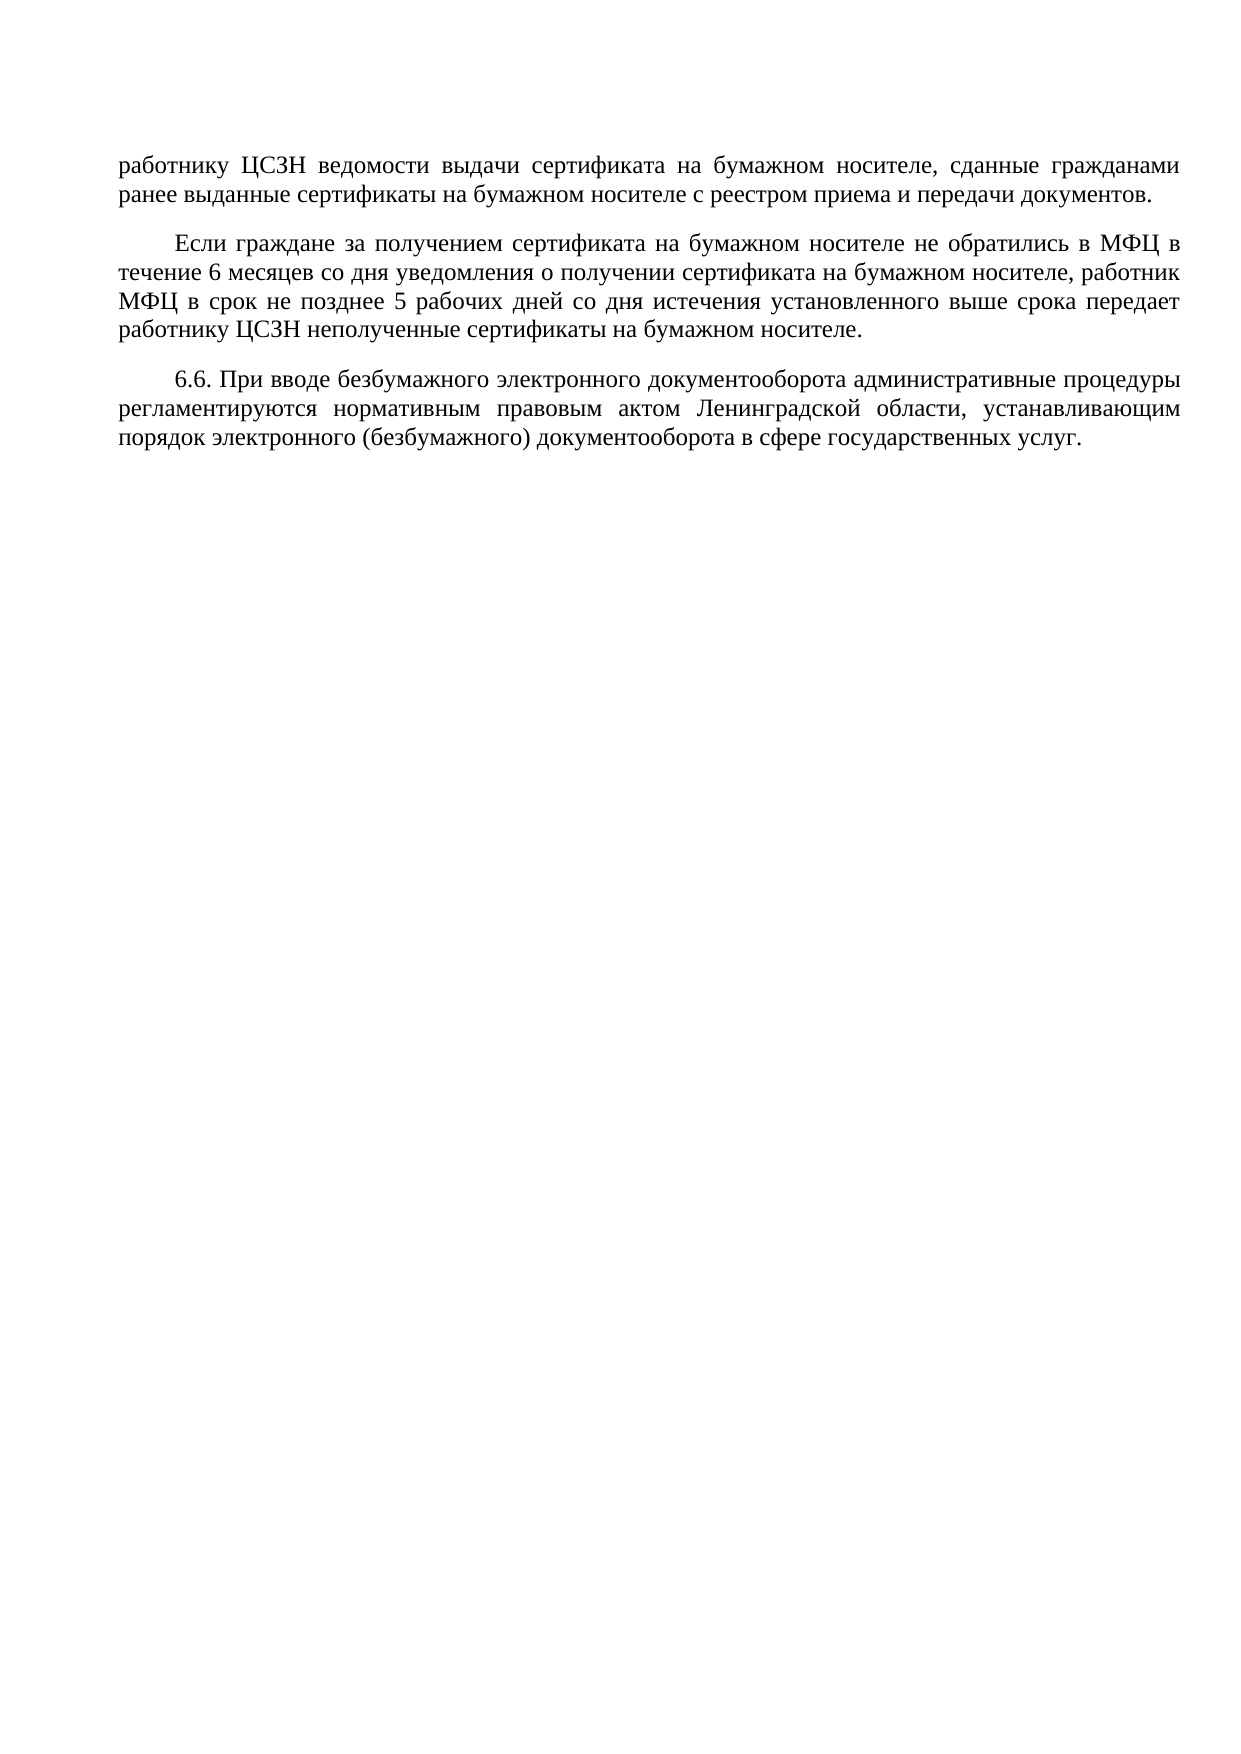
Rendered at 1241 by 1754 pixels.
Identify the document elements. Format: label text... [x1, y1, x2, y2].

text Если граждане за получением сертификата на бумажном носителе не обратились в МФЦ в течение 6 месяцев со дня уведомления о получении сертификата на бумажном носителе, работник МФЦ в срок не позднее 5 рабочих дней со дня истечения установленного выше срока передает работнику ЦСЗН неполученные сертификаты на бумажном носителе. [118, 228, 1181, 343]
text 6.6. При вводе безбумажного электронного документооборота административные процедуры регламентируются нормативным правовым актом Ленинградской области, устанавливающим порядок электронного (безбумажного) документооборота в сфере государственных услуг. [118, 364, 1181, 450]
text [118, 150, 1181, 207]
